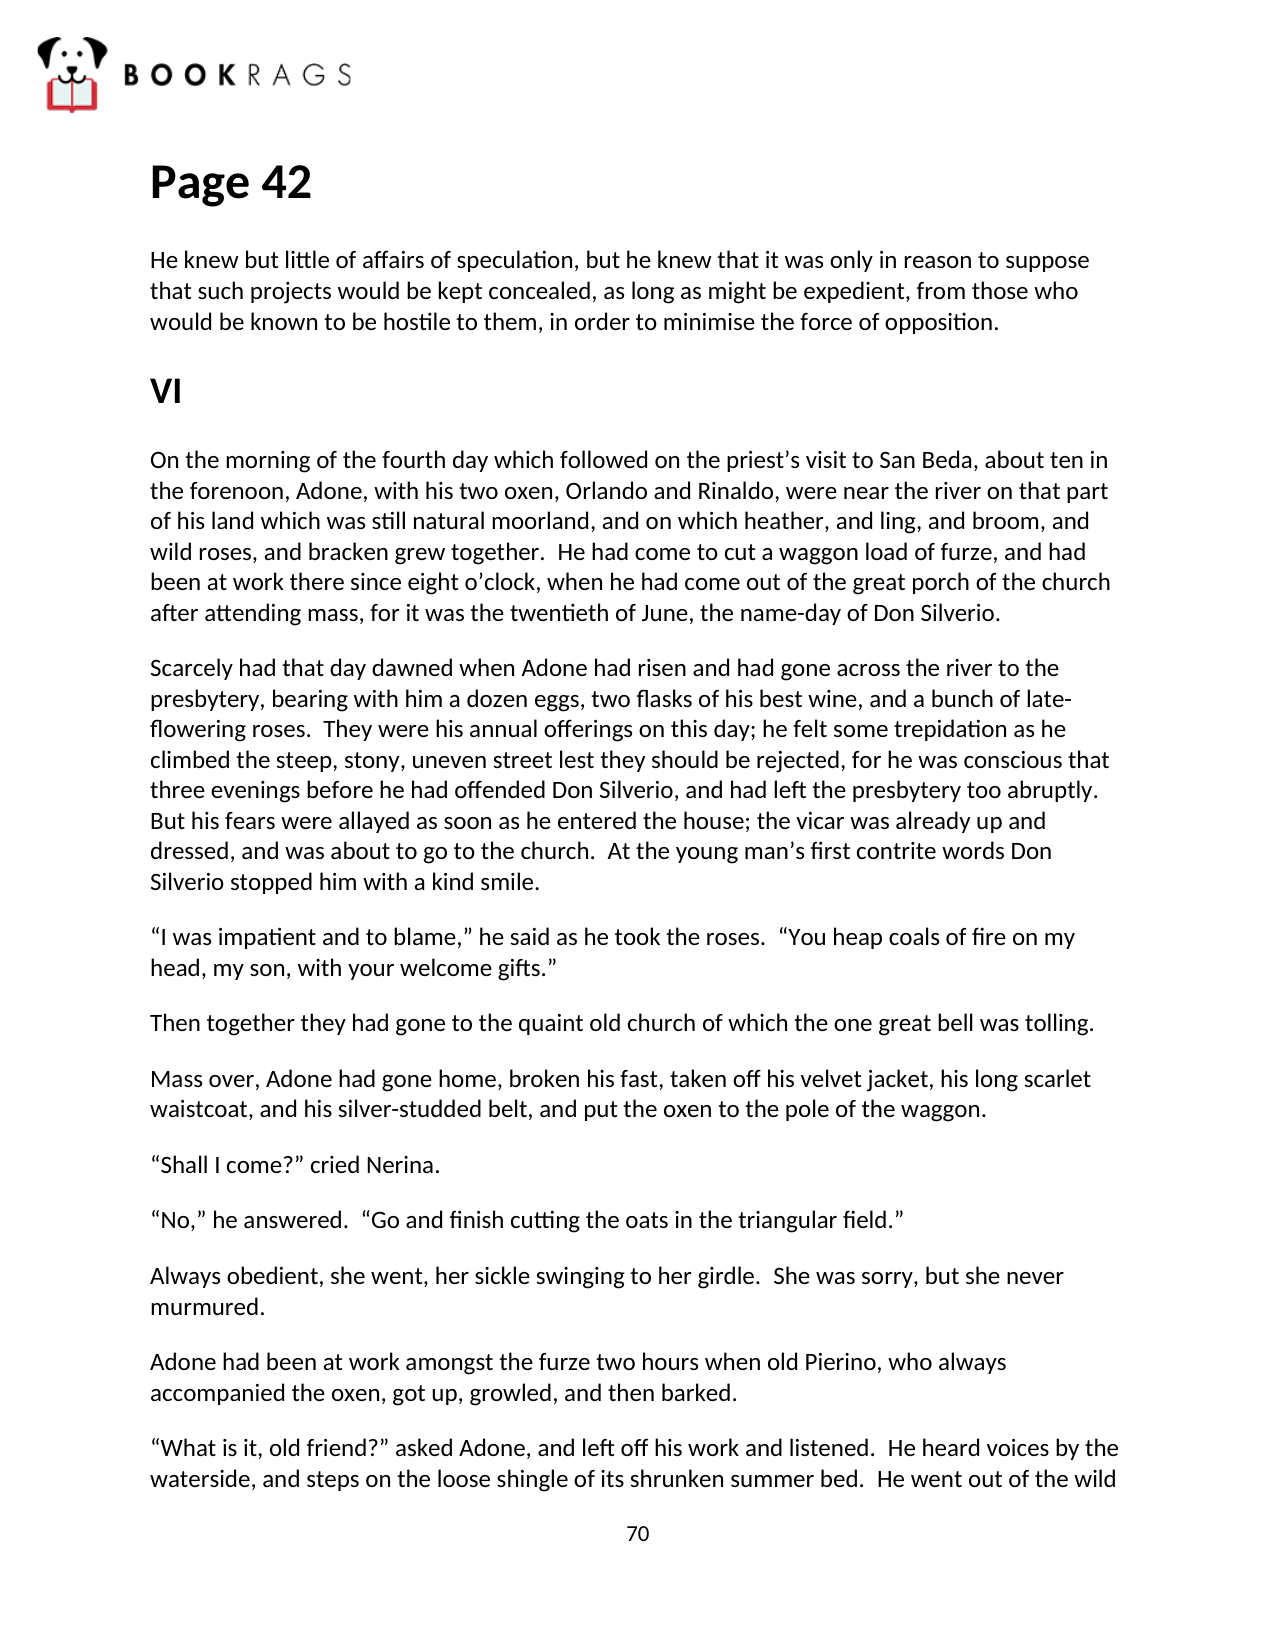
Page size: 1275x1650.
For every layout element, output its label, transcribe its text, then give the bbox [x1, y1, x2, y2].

text He knew but little of affairs of speculation, but he knew that it was only in reason to suppose that such projects would be kept concealed, as long as might be expedient, from those who would be known to be hostile to them, in order to minimise the force of opposition. [150, 244, 1125, 336]
text VI [150, 367, 1125, 413]
text “I was impatient and to blame,” he said as he took the roses. “You heap coals of fire on my head, my son, with your welcome gifts.” [150, 922, 1125, 983]
text Page 42 [150, 150, 1125, 211]
text Adone had been at work amongst the furze two hours when old Pierino, who always accompanied the oxen, got up, growled, and then barked. [150, 1346, 1125, 1407]
text “No,” he answered. “Go and finish cutting the oats in the triangular field.” [150, 1205, 1125, 1235]
text “Shall I come?” cried Nerina. [150, 1149, 1125, 1180]
picture [37, 37, 351, 113]
text Mass over, Adone had gone home, broken his fast, taken off his velvet jacket, his long scarlet waistcoat, and his silver-studded belt, and put the oxen to the pole of the waggon. [150, 1063, 1125, 1124]
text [150, 1432, 1125, 1493]
text Scarcely had that day dawned when Adone had risen and had gone across the river to the presbytery, bearing with him a dozen eggs, two flasks of his best wine, and a bunch of late-flowering roses. They were his annual offerings on this day; he felt some trepidation as he climbed the steep, stony, uneven street lest they should be rejected, for he was conscious that three evenings before he had offended Don Silverio, and had left the presbytery too abruptly. But his fears were allayed as soon as he entered the house; the vicar was already up and dressed, and was about to go to the church. At the young man’s first contrite words Don Silverio stopped him with a kind smile. [150, 652, 1125, 897]
text Then together they had gone to the quaint old church of which the one great bell was tolling. [150, 1008, 1125, 1038]
text On the morning of the fourth day which followed on the priest’s visit to San Beda, about ten in the forenoon, Adone, with his two oxen, Orlando and Rinaldo, were near the river on that part of his land which was still natural moorland, and on which heather, and ling, and broom, and wild roses, and bracken grew together. He had come to cut a waggon load of furze, and had been at work there since eight o’clock, when he had come out of the great porch of the church after attending mass, for it was the twentieth of June, the name-day of Don Silverio. [150, 444, 1125, 627]
text Always obedient, she went, her sickle swinging to her girdle. She was sorry, but she never murmured. [150, 1260, 1125, 1321]
